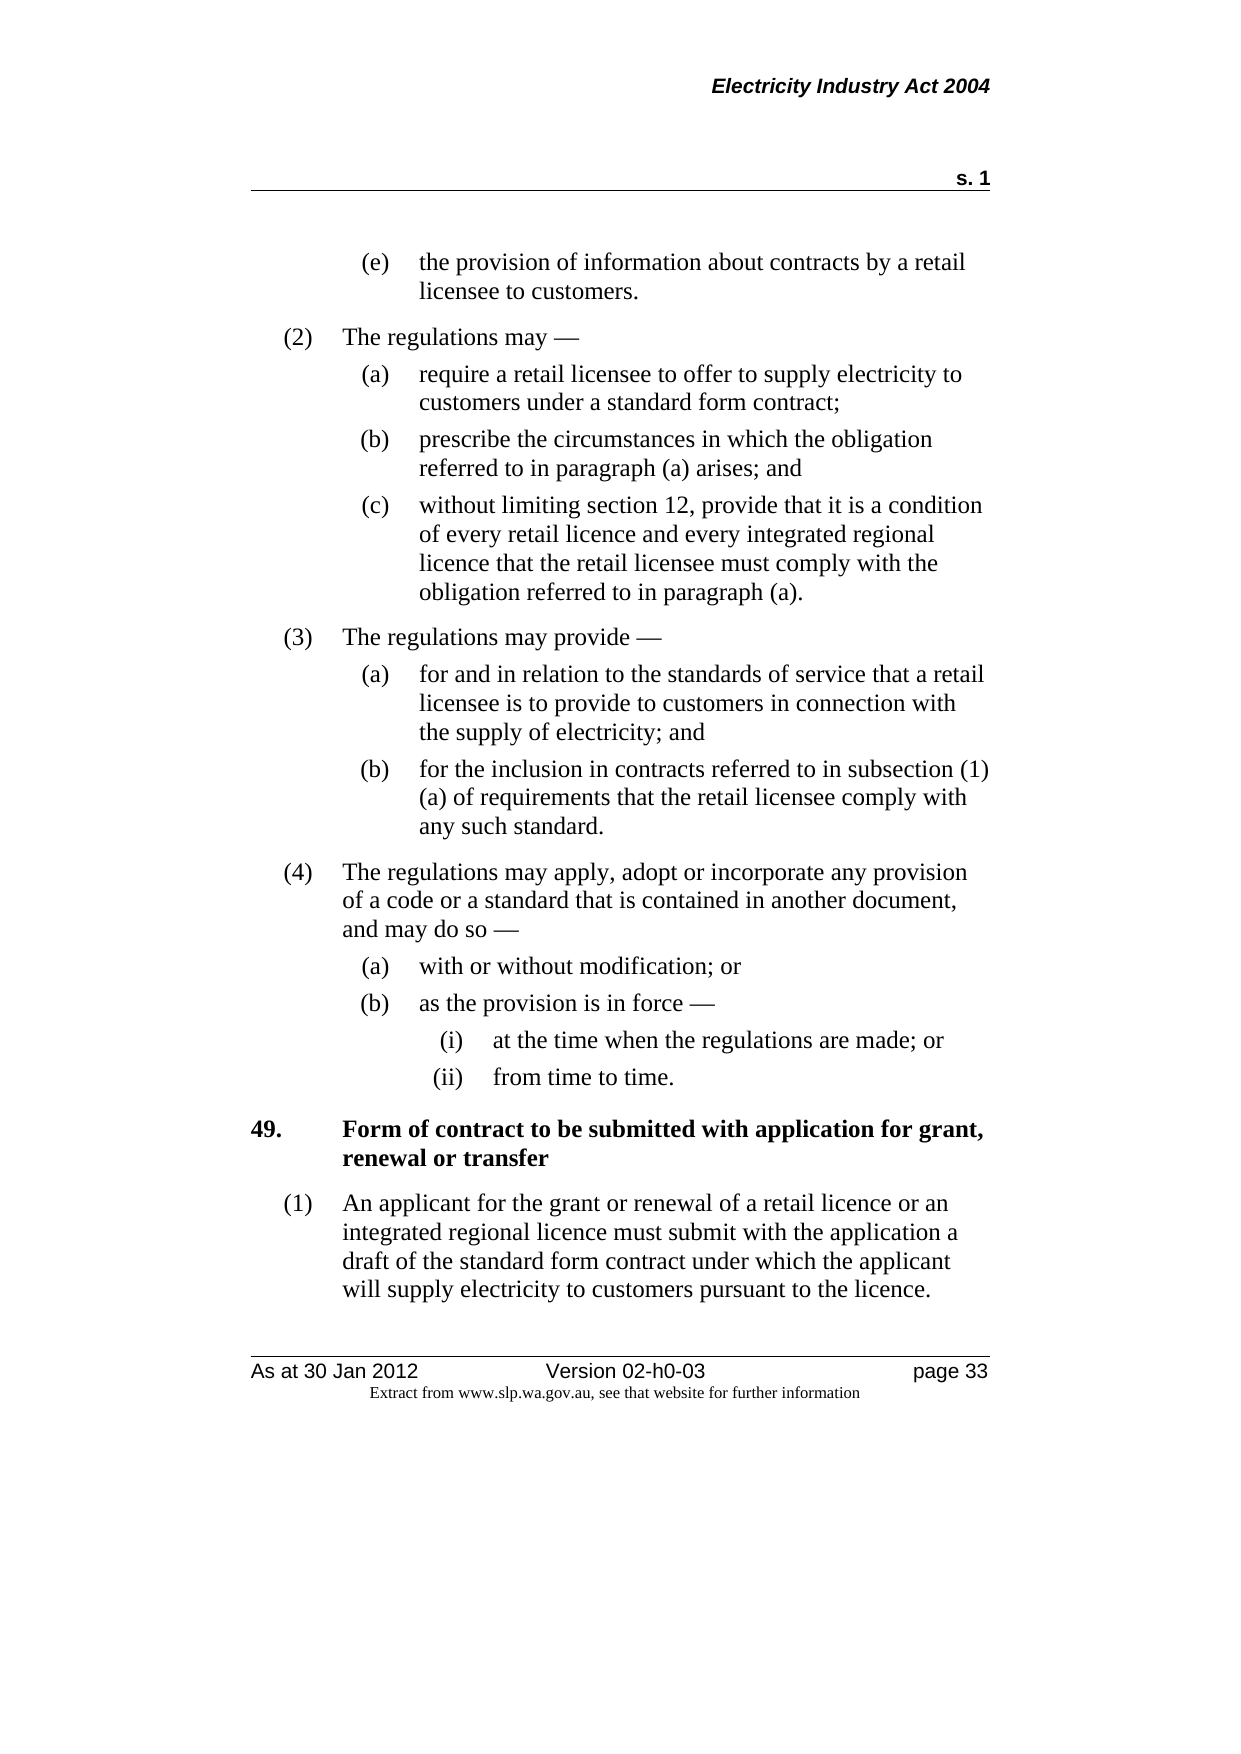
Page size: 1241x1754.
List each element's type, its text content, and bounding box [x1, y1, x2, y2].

text (3) The regulations may provide — [251, 622, 990, 651]
text (b) for the inclusion in contracts referred to in subsection (1)(a) of requirements that the retail licensee comply with any such standard. [251, 754, 990, 840]
text (b) as the provision is in force — [251, 988, 990, 1017]
text (ii) from time to time. [251, 1062, 990, 1091]
text (4) The regulations may apply, adopt or incorporate any provision of a code or a standard that is contained in another document, and may do so — [251, 857, 990, 943]
text (i) at the time when the regulations are made; or [251, 1025, 990, 1054]
text (2) The regulations may — [251, 322, 990, 350]
text (a) require a retail licensee to offer to supply electricity to customers under a standard form contract; [251, 359, 990, 416]
text (e) the provision of information about contracts by a retail licensee to customers. [251, 247, 990, 305]
subtitle 49. Form of contract to be submitted with application for grant, renewal or transfer [251, 1114, 990, 1172]
text (1) An applicant for the grant or renewal of a retail licence or an integrated regional licence must submit with the application a draft of the standard form contract under which the applicant will supply electricity to customers pursuant to the licence. [251, 1188, 990, 1303]
text (c) without limiting section 12, provide that it is a condition of every retail licence and every integrated regional licence that the retail licensee must comply with the obligation referred to in paragraph (a). [251, 490, 990, 605]
text (b) prescribe the circumstances in which the obligation referred to in paragraph (a) arises; and [251, 424, 990, 482]
text (a) with or without modification; or [251, 951, 990, 980]
text (a) for and in relation to the standards of service that a retail licensee is to provide to customers in connection with the supply of electricity; and [251, 659, 990, 745]
